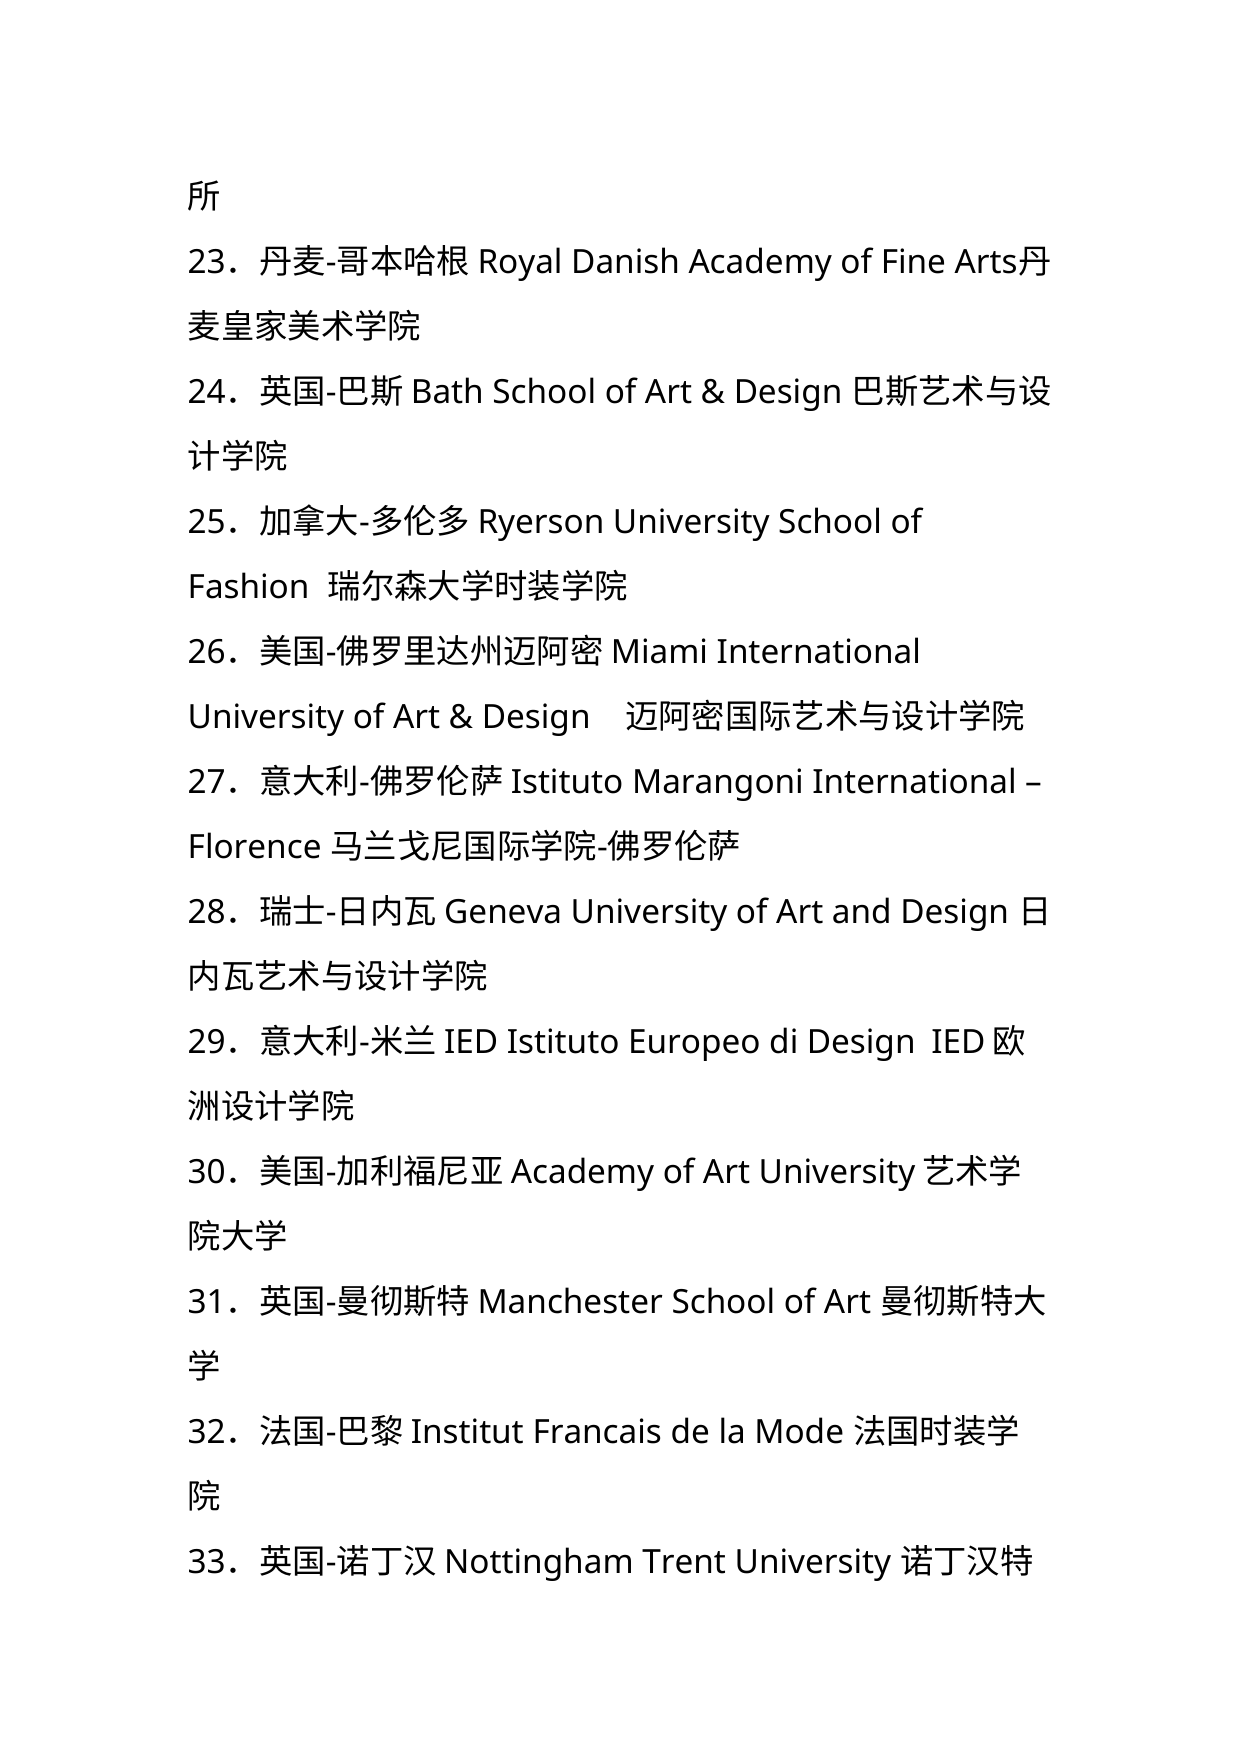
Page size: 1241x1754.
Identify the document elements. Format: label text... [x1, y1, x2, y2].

text 31．英国-曼彻斯特 Manchester School of Art 曼彻斯特大学 [187, 1267, 1053, 1397]
text 23．丹麦-哥本哈根 Royal Danish Academy of Fine Arts 丹麦皇家美术学院 [187, 227, 1053, 357]
text 24．英国-巴斯 Bath School of Art & Design 巴斯艺术与设计学院 [187, 357, 1053, 487]
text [187, 162, 1053, 227]
text 28．瑞士-日内瓦 Geneva University of Art and Design 日内瓦艺术与设计学院 [187, 877, 1053, 1007]
text 32．法国-巴黎 Institut Francais de la Mode 法国时装学院 [187, 1397, 1053, 1527]
text 27．意大利-佛罗伦萨 Istituto Marangoni International – Florence 马兰戈尼国际学院-佛罗伦萨 [187, 747, 1053, 877]
text 25．加拿大-多伦多 Ryerson University School of Fashion 瑞尔森大学时装学院 [187, 487, 1053, 617]
text 26．美国-佛罗里达州迈阿密 Miami International University of Art & Design 迈阿密国际艺术与设计学院 [187, 617, 1053, 747]
text 30．美国-加利福尼亚 Academy of Art University艺术学院大学 [187, 1137, 1053, 1267]
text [187, 1527, 1053, 1592]
text 29．意大利-米兰 IED Istituto Europeo di Design IED欧洲设计学院 [187, 1007, 1053, 1137]
